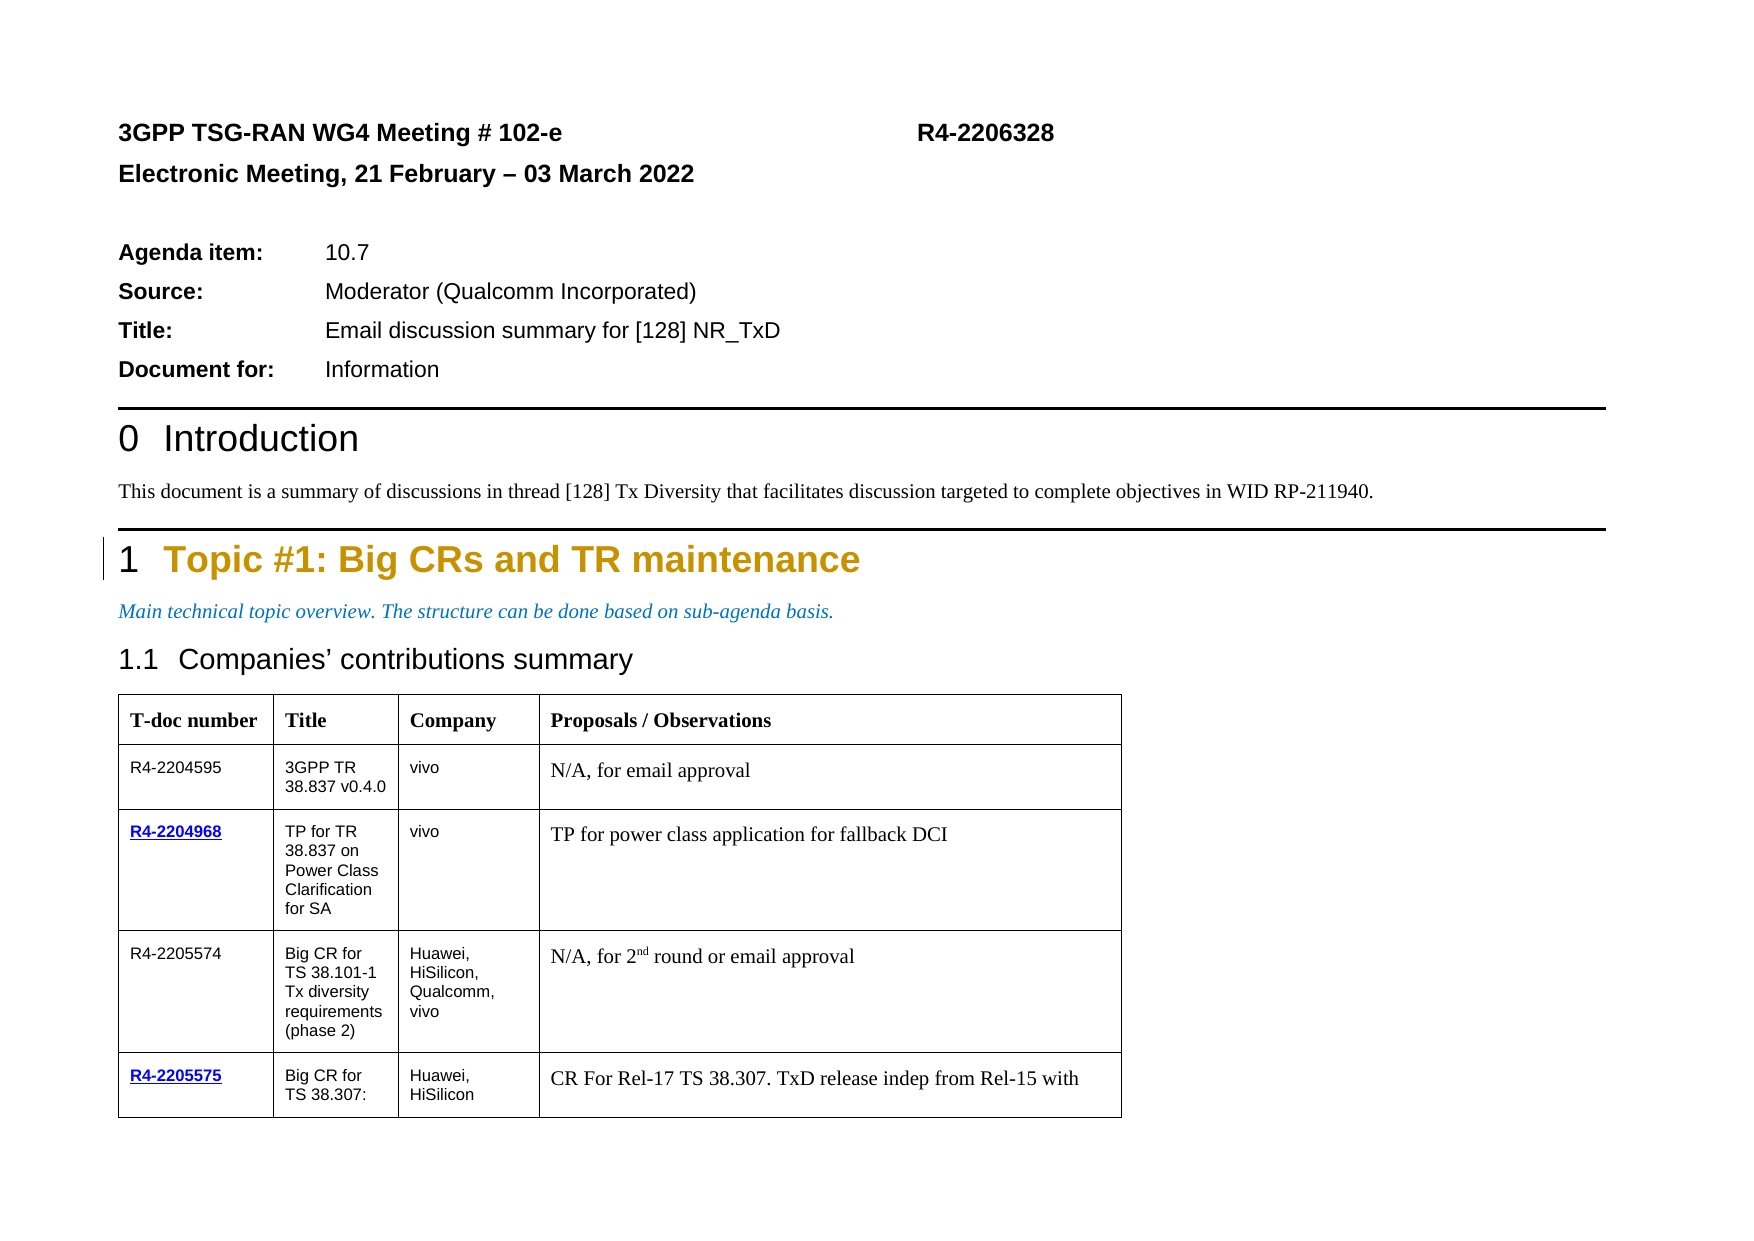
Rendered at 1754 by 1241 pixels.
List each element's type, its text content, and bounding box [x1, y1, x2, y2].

table_cell vivo [399, 745, 539, 808]
text Document for: Information [118, 356, 1606, 382]
table_cell 3GPP TR 38.837 v0.4.0 [274, 745, 398, 808]
text Source: Moderator (Qualcomm Incorporated) [118, 278, 1606, 304]
text Main technical topic overview. The structure can be done based on sub-agenda basis. [118, 599, 1606, 623]
text Agenda item: 10.7 [118, 239, 1606, 266]
text Electronic Meeting, 21 February – 03 March 2022 [118, 159, 1606, 188]
table_cell R4-2205575 [119, 1053, 273, 1117]
table_cell TP for power class application for fallback DCI [540, 810, 1121, 930]
subtitle Companies’ contributions summary [118, 642, 1606, 675]
table_cell N/A, for 2nd round or email approval [540, 931, 1121, 1052]
table_cell N/A, for email approval [540, 745, 1121, 808]
table_cell Huawei, HiSilicon, Qualcomm, vivo [399, 931, 539, 1052]
table_cell vivo [399, 810, 539, 930]
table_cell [540, 1053, 1121, 1117]
text Title: Email discussion summary for [128] NR_TxD [118, 317, 1606, 343]
table_cell TP for TR 38.837 on Power Class Clarification for SA [274, 810, 398, 930]
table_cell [274, 1053, 398, 1117]
table_header T-doc number [119, 695, 273, 744]
text 3GPP TSG-RAN WG4 Meeting # 102-e R4-2206328 [118, 118, 1606, 147]
table_cell R4-2205574 [119, 931, 273, 1052]
table_cell R4-2204595 [119, 745, 273, 808]
subtitle Introduction [118, 410, 1606, 460]
table_cell Big CR for TS 38.101-1 Tx diversity requirements (phase 2) [274, 931, 398, 1052]
table_header Company [399, 695, 539, 744]
table_cell R4-2204968 [119, 810, 273, 930]
table_cell Huawei, HiSilicon [399, 1053, 539, 1117]
text This document is a summary of discussions in thread [128] Tx Diversity that facilitates discussion targeted to complete objectives in WID RP-211940. [118, 478, 1606, 503]
table_header Title [274, 695, 398, 744]
subtitle Topic #1: Big CRs and TR maintenance [118, 531, 1606, 580]
table_header Proposals / Observations [540, 695, 1121, 744]
